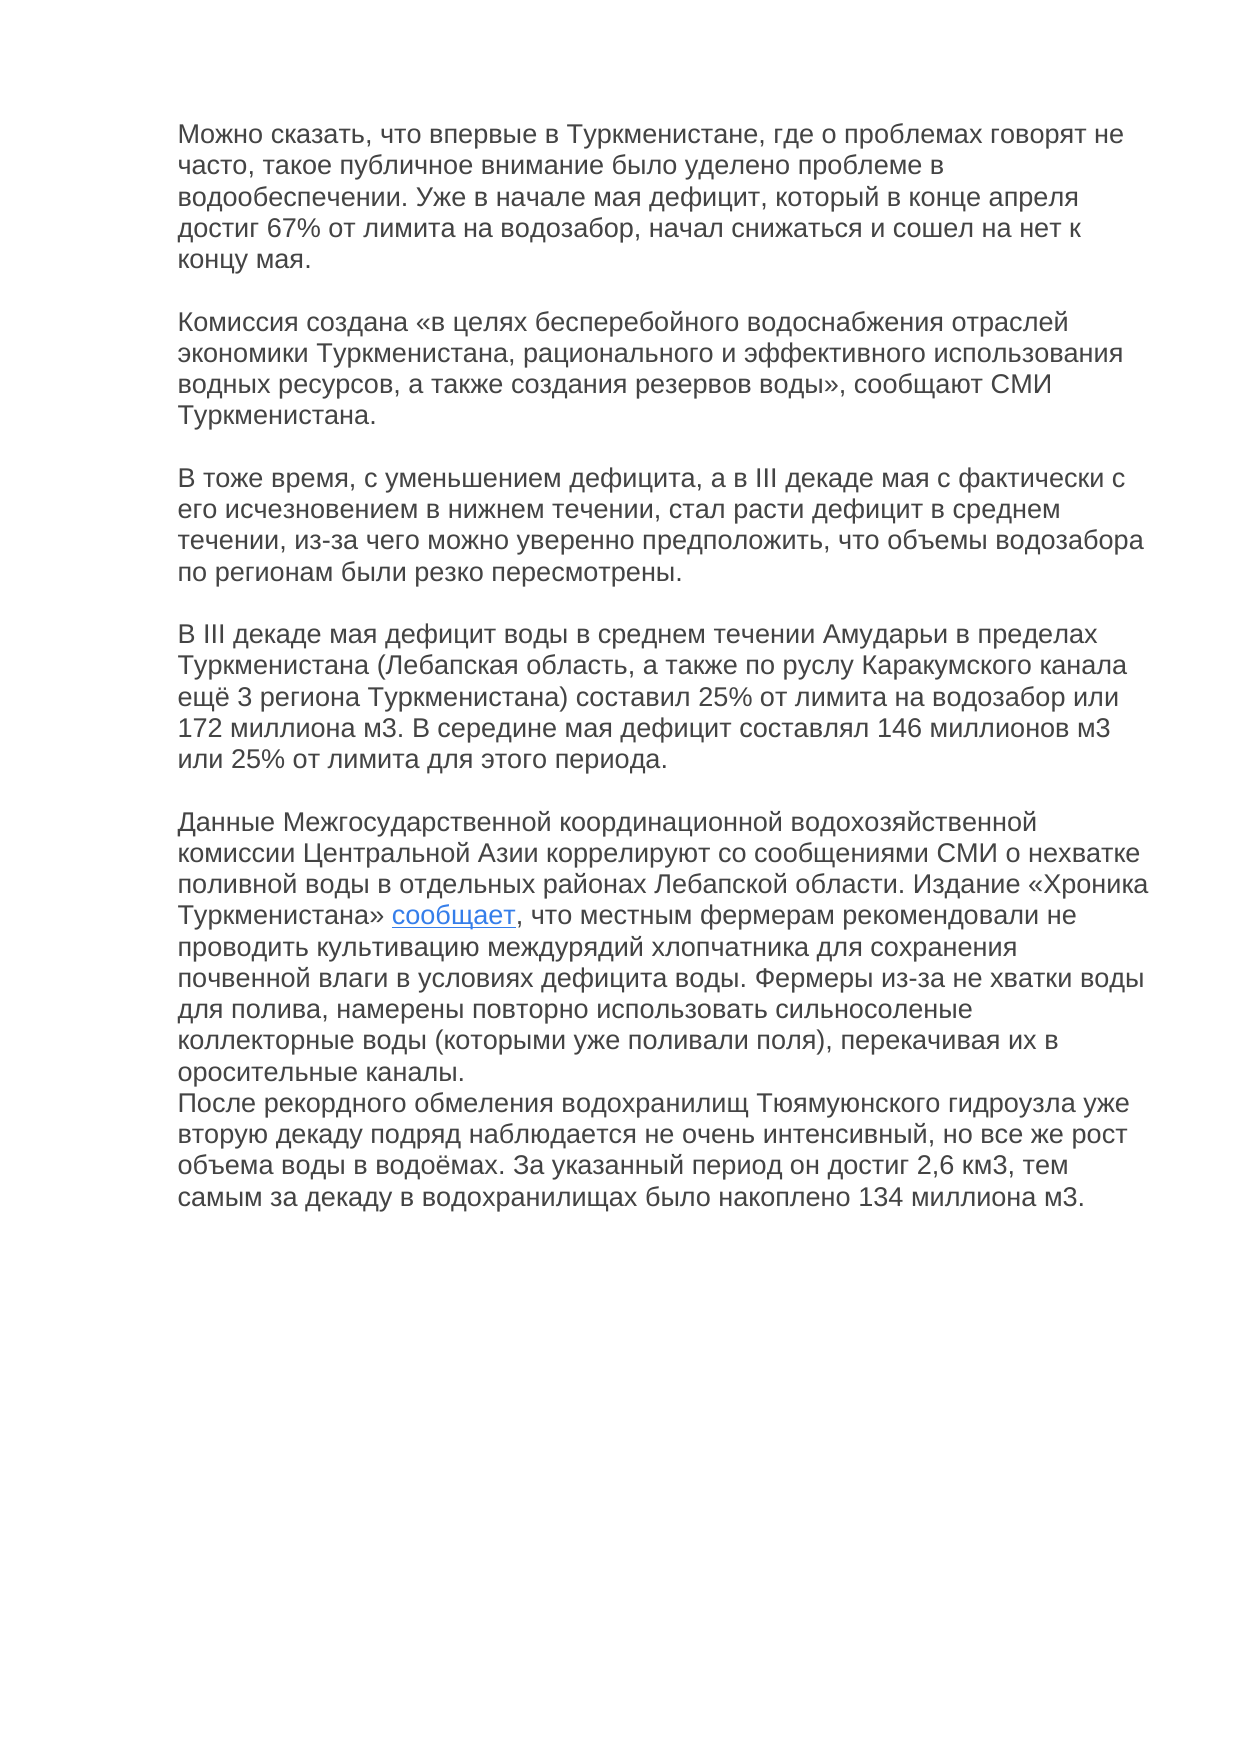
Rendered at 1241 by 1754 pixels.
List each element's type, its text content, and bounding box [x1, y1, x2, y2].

text В тоже время, с уменьшением дефицита, а в III декаде мая с фактически с его исчезновением в нижнем течении, стал расти дефицит в среднем течении, из-за чего можно уверенно предположить, что объемы водозабора по регионам были резко пересмотрены. [177, 462, 1152, 587]
text В III декаде мая дефицит воды в среднем течении Амударьи в пределах Туркменистана (Лебапская область, а также по руслу Каракумского канала ещё 3 региона Туркменистана) составил 25% от лимита на водозабор или 172 миллиона м3. В середине мая дефицит составлял 146 миллионов м3 или 25% от лимита для этого периода. [177, 618, 1152, 774]
text Комиссия создана «в целях бесперебойного водоснабжения отраслей экономики Туркменистана, рационального и эффективного использования водных ресурсов, а также создания резервов воды», сообщают СМИ Туркменистана. [177, 306, 1152, 431]
text Данные Межгосударственной координационной водохозяйственной комиссии Центральной Азии коррелируют со сообщениями СМИ о нехватке поливной воды в отдельных районах Лебапской области. Издание «Хроника Туркменистана» сообщает, что местным фермерам рекомендовали не проводить культивацию междурядий хлопчатника для сохранения почвенной влаги в условиях дефицита воды. Фермеры из-за не хватки воды для полива, намерены повторно использовать сильносоленые коллекторные воды (которыми уже поливали поля), перекачивая их в оросительные каналы. [177, 806, 1152, 1087]
text После рекордного обмеления водохранилищ Тюямуюнского гидроузла уже вторую декаду подряд наблюдается не очень интенсивный, но все же рост объема воды в водоёмах. За указанный период он достиг 2,6 км3, тем самым за декаду в водохранилищах было накоплено 134 миллиона м3. [177, 1087, 1152, 1212]
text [177, 118, 1152, 274]
